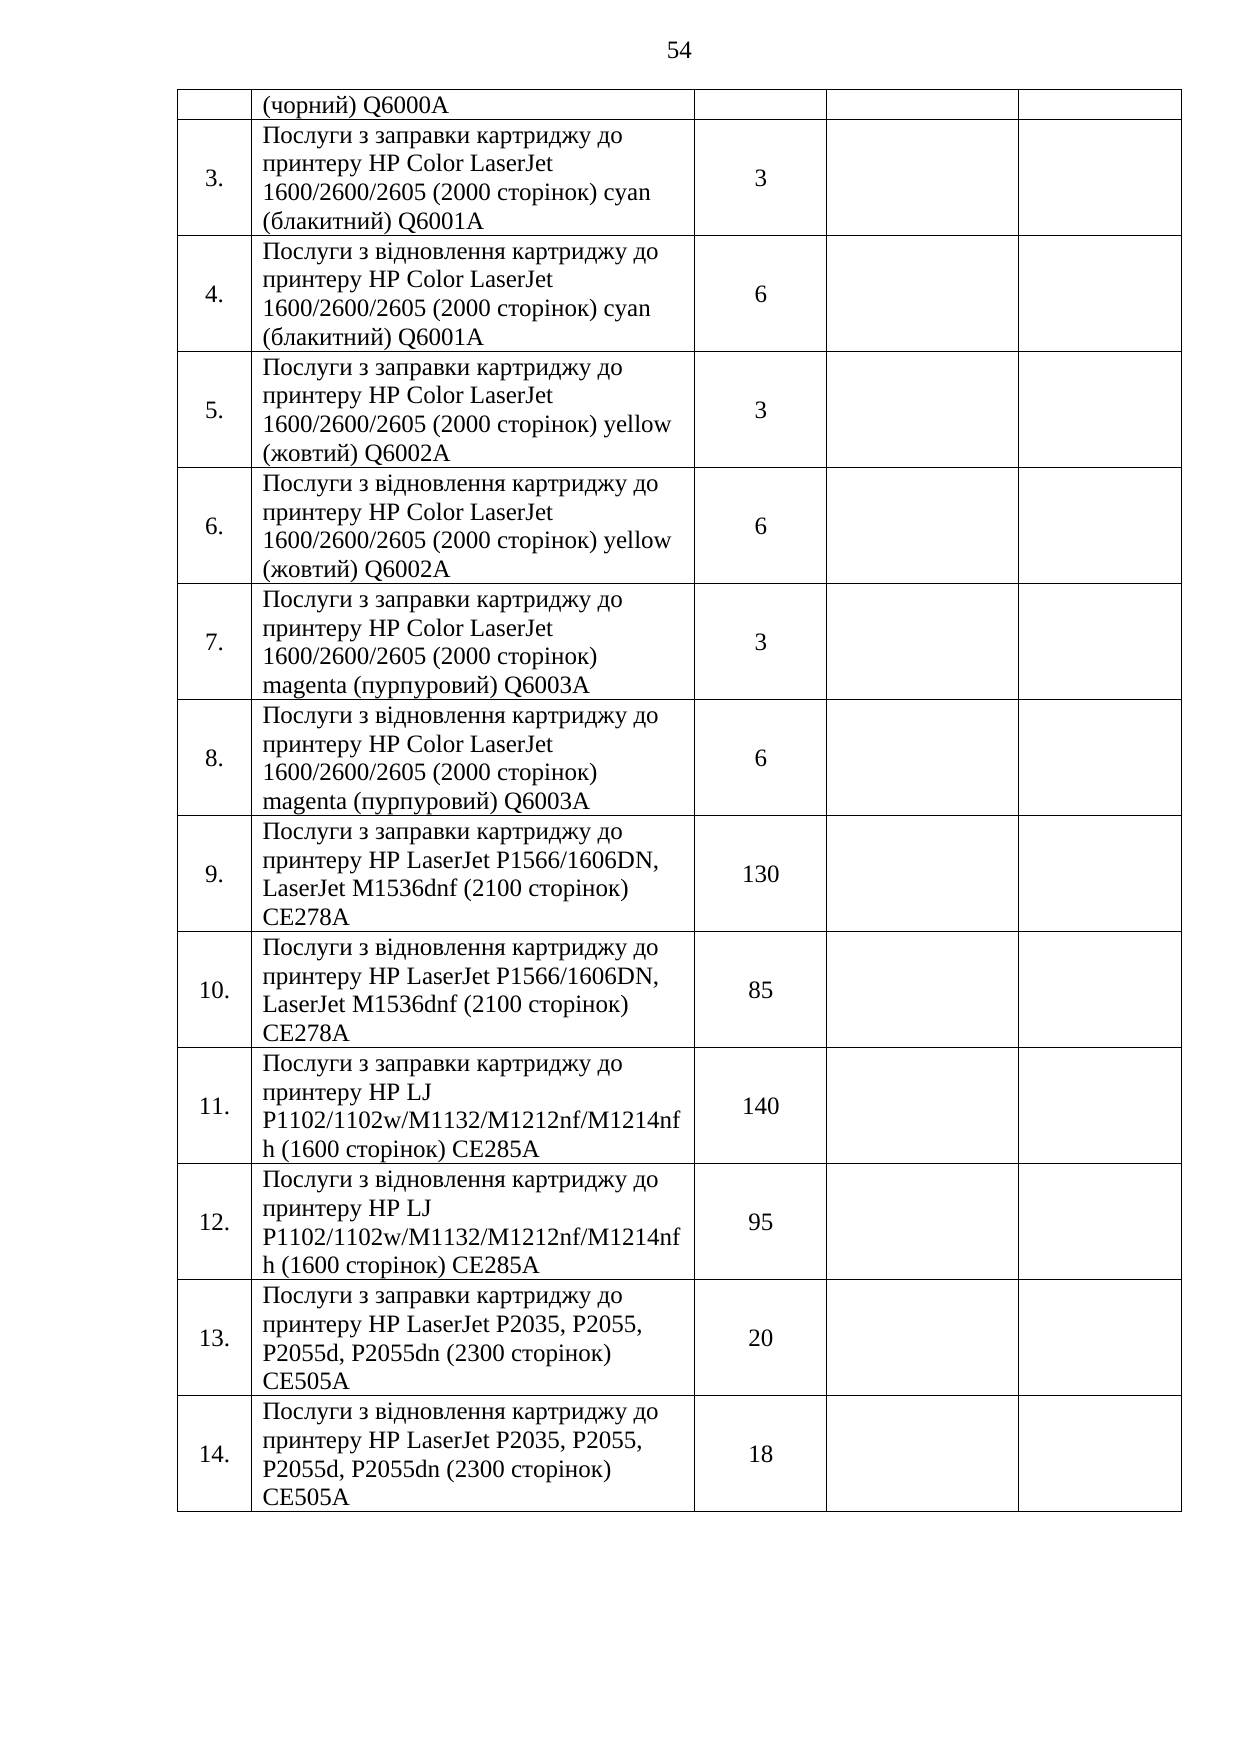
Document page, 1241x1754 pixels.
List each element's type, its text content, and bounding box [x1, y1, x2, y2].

table_cell 6. [178, 468, 251, 583]
table_cell 9. [178, 816, 251, 931]
table_cell [827, 236, 1018, 351]
table_cell 6 [695, 468, 826, 583]
table_cell 14. [178, 1396, 251, 1511]
table_cell 13. [178, 1280, 251, 1395]
table_cell Послуги з заправки картриджу до принтеру НР LaserJet P1566/1606DN, LaserJet M1536dnf (2100 сторінок) CE278A [252, 816, 694, 931]
table_cell [827, 352, 1018, 467]
table_cell [1019, 700, 1181, 815]
table_cell 10. [178, 932, 251, 1047]
table_cell 7. [178, 584, 251, 699]
table_cell [827, 90, 1018, 119]
table_cell Послуги з відновлення картриджу до принтеру НР Color LaserJet 1600/2600/2605 (2000 сторінок) magenta (пурпуровий) Q6003A [252, 700, 694, 815]
table_cell [1019, 584, 1181, 699]
table_cell 95 [695, 1164, 826, 1279]
table_cell [827, 816, 1018, 931]
table_cell Послуги з відновлення картриджу до принтеру НР LJ P1102/1102w/M1132/M1212nf/M1214nfh (1600 сторінок) CE285A [252, 1164, 694, 1279]
table_cell 12. [178, 1164, 251, 1279]
table_cell [827, 1396, 1018, 1511]
table_cell 5. [178, 352, 251, 467]
table_cell 20 [695, 1280, 826, 1395]
table_cell [827, 1280, 1018, 1395]
table_cell [1019, 90, 1181, 119]
table_cell Послуги з заправки картриджу до принтеру НР Color LaserJet 1600/2600/2605 (2000 сторінок) cyan (блакитний) Q6001A [252, 120, 694, 235]
table_cell [827, 1048, 1018, 1163]
table_cell 140 [695, 1048, 826, 1163]
table_cell Послуги з відновлення картриджу до принтеру НР Color LaserJet 1600/2600/2605 (2000 сторінок) cyan (блакитний) Q6001A [252, 236, 694, 351]
table_cell 85 [695, 932, 826, 1047]
table_cell Послуги з відновлення картриджу до принтеру НР LaserJet P1566/1606DN, LaserJet M1536dnf (2100 сторінок) CE278A [252, 932, 694, 1047]
table_cell 8. [178, 700, 251, 815]
table_cell [1019, 236, 1181, 351]
table_cell [827, 700, 1018, 815]
table_cell Послуги з відновлення картриджу до принтеру НР Color LaserJet 1600/2600/2605 (2000 сторінок) yellow (жовтий) Q6002A [252, 468, 694, 583]
table_cell 130 [695, 816, 826, 931]
table_cell 3 [695, 584, 826, 699]
table_cell 3 [695, 352, 826, 467]
table_cell [1019, 1280, 1181, 1395]
table_cell Послуги з заправки картриджу до принтеру НР LaserJet P2035, P2055, P2055d, P2055dn (2300 сторінок) CE505A [252, 1280, 694, 1395]
table_cell 6 [695, 236, 826, 351]
table_cell [827, 584, 1018, 699]
table_cell [1019, 1164, 1181, 1279]
table_cell 2. [178, 90, 251, 119]
table_cell [827, 468, 1018, 583]
table_cell Послуги з заправки картриджу до принтеру НР LJ P1102/1102w/M1132/M1212nf/M1214nfh (1600 сторінок) CE285A [252, 1048, 694, 1163]
table_cell 3. [178, 120, 251, 235]
table_cell [827, 1164, 1018, 1279]
table_cell 3 [695, 120, 826, 235]
table_cell Послуги з заправки картриджу до принтеру НР Color LaserJet 1600/2600/2605 (2000 сторінок) magenta (пурпуровий) Q6003A [252, 584, 694, 699]
table_cell Послуги з відновлення картриджу до принтеру НР LaserJet P2035, P2055, P2055d, P2055dn (2300 сторінок) CE505A [252, 1396, 694, 1511]
table_cell [1019, 468, 1181, 583]
table_cell 6 [695, 700, 826, 815]
table_cell [1019, 816, 1181, 931]
table_cell Послуги з заправки картриджу до принтеру НР Color LaserJet 1600/2600/2605 (2000 сторінок) yellow (жовтий) Q6002A [252, 352, 694, 467]
table_cell [1019, 1048, 1181, 1163]
table_cell 18 [695, 1396, 826, 1511]
table_cell [1019, 932, 1181, 1047]
table_cell [827, 120, 1018, 235]
table_cell [1019, 352, 1181, 467]
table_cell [252, 90, 694, 119]
table_cell [827, 932, 1018, 1047]
table_cell 6 [695, 90, 826, 119]
table_cell [1019, 120, 1181, 235]
table_cell [1019, 1396, 1181, 1511]
table_cell 11. [178, 1048, 251, 1163]
table_cell 4. [178, 236, 251, 351]
